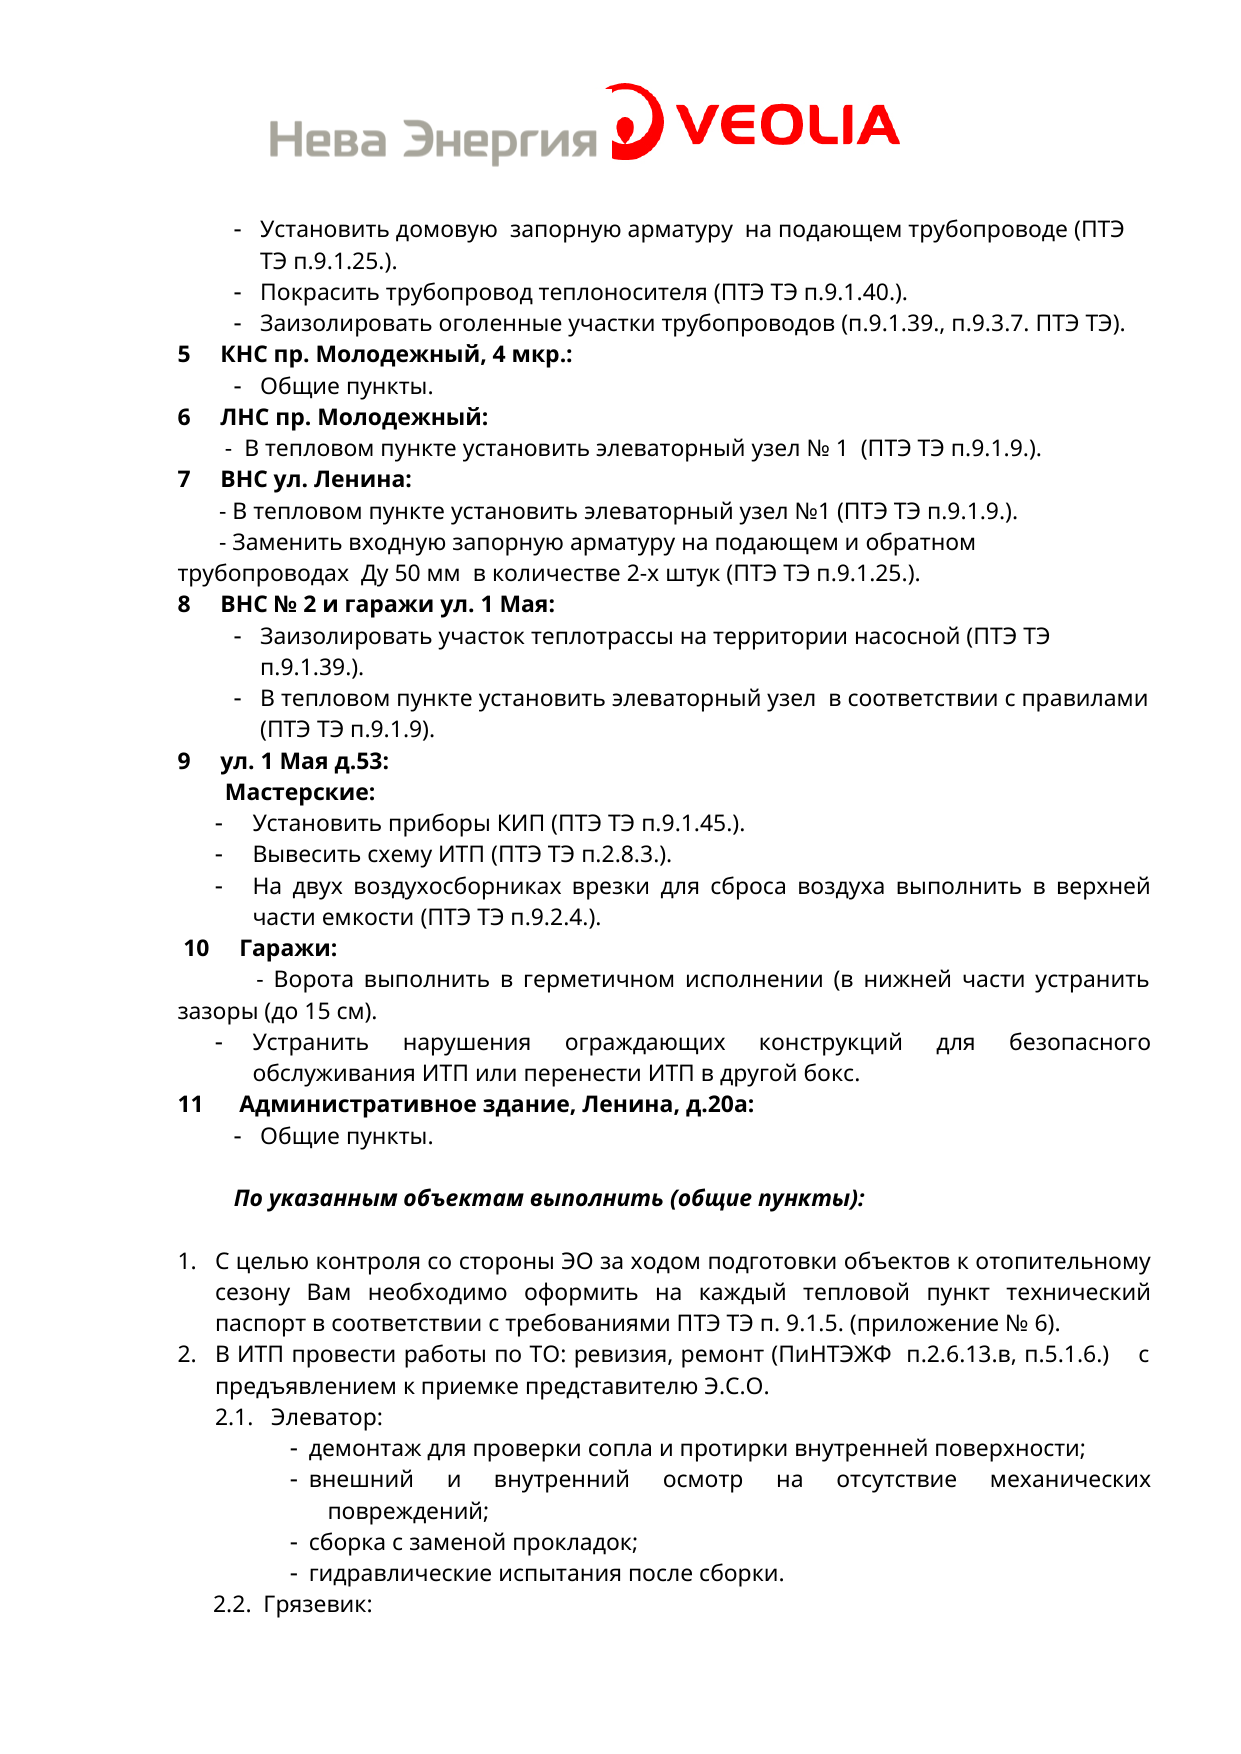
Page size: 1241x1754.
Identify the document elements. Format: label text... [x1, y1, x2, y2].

text 2.1. Элеватор: [215, 1401, 1152, 1432]
text 2.2. Грязевик: [177, 1588, 1152, 1619]
text - В тепловом пункте установить элеваторный узел №1 (ПТЭ ТЭ п.9.1.9.). [177, 494, 1152, 526]
list Общие пункты. [233, 369, 1152, 401]
list Покрасить трубопровод теплоносителя (ПТЭ ТЭ п.9.1.40.). [233, 276, 1152, 307]
list С целью контроля со стороны ЭО за ходом подготовки объектов к отопительному сезону Вам необходимо оформить на каждый тепловой пункт технический паспорт в соответствии с требованиями ПТЭ ТЭ п. 9.1.5. (приложение № 6). [177, 1244, 1152, 1338]
text 8 ВНС № 2 и гаражи ул. 1 Мая: [177, 588, 1152, 619]
list В тепловом пункте установить элеваторный узел в соответствии с правилами (ПТЭ ТЭ п.9.1.9). [233, 682, 1152, 744]
text 11 Административное здание, Ленина, д.20а: [177, 1088, 1152, 1119]
text 10 Гаражи: [177, 932, 1152, 963]
text По указанным объектам выполнить (общие пункты): [177, 1182, 1152, 1213]
list Установить домовую запорную арматуру на подающем трубопроводе (ПТЭ ТЭ п.9.1.25.). [233, 213, 1152, 276]
list демонтаж для проверки сопла и протирки внутренней поверхности; [290, 1432, 1152, 1463]
text 7 ВНС ул. Ленина: [177, 463, 1152, 494]
list Заизолировать оголенные участки трубопроводов (п.9.1.39., п.9.3.7. ПТЭ ТЭ). [233, 307, 1152, 338]
text - Заменить входную запорную арматуру на подающем и обратном [177, 526, 1152, 557]
text Мастерские: [177, 776, 1152, 807]
list Общие пункты. [233, 1119, 1152, 1151]
text трубопроводах Ду 50 мм в количестве 2-х штук (ПТЭ ТЭ п.9.1.25.). [177, 557, 1152, 588]
list На двух воздухосборниках врезки для сброса воздуха выполнить в верхней части емкости (ПТЭ ТЭ п.9.2.4.). [215, 869, 1152, 932]
list Устранить нарушения ограждающих конструкций для безопасного обслуживания ИТП или перенести ИТП в другой бокс. [215, 1026, 1152, 1088]
text 5 КНС пр. Молодежный, 4 мкр.: [177, 338, 1152, 369]
list Установить приборы КИП (ПТЭ ТЭ п.9.1.45.). [215, 807, 1152, 838]
picture [255, 42, 994, 201]
list гидравлические испытания после сборки. [290, 1557, 1152, 1588]
text 9 ул. 1 Мая д.53: [177, 744, 1152, 776]
list сборка с заменой прокладок; [290, 1526, 1152, 1557]
list Вывесить схему ИТП (ПТЭ ТЭ п.2.8.3.). [215, 838, 1152, 869]
list В ИТП провести работы по ТО: ревизия, ремонт (ПиНТЭЖФ п.2.6.13.в, п.5.1.6.) с предъявлением к приемке представителю Э.С.О. [177, 1338, 1152, 1401]
list Заизолировать участок теплотрассы на территории насосной (ПТЭ ТЭ п.9.1.39.). [233, 619, 1152, 682]
text 6 ЛНС пр. Молодежный: [177, 401, 1152, 432]
list внешний и внутренний осмотр на отсутствие механических повреждений; [290, 1463, 1152, 1526]
text - В тепловом пункте установить элеваторный узел № 1 (ПТЭ ТЭ п.9.1.9.). [177, 432, 1152, 463]
text - Ворота выполнить в герметичном исполнении (в нижней части устранить зазоры (до 15 см). [177, 963, 1152, 1026]
